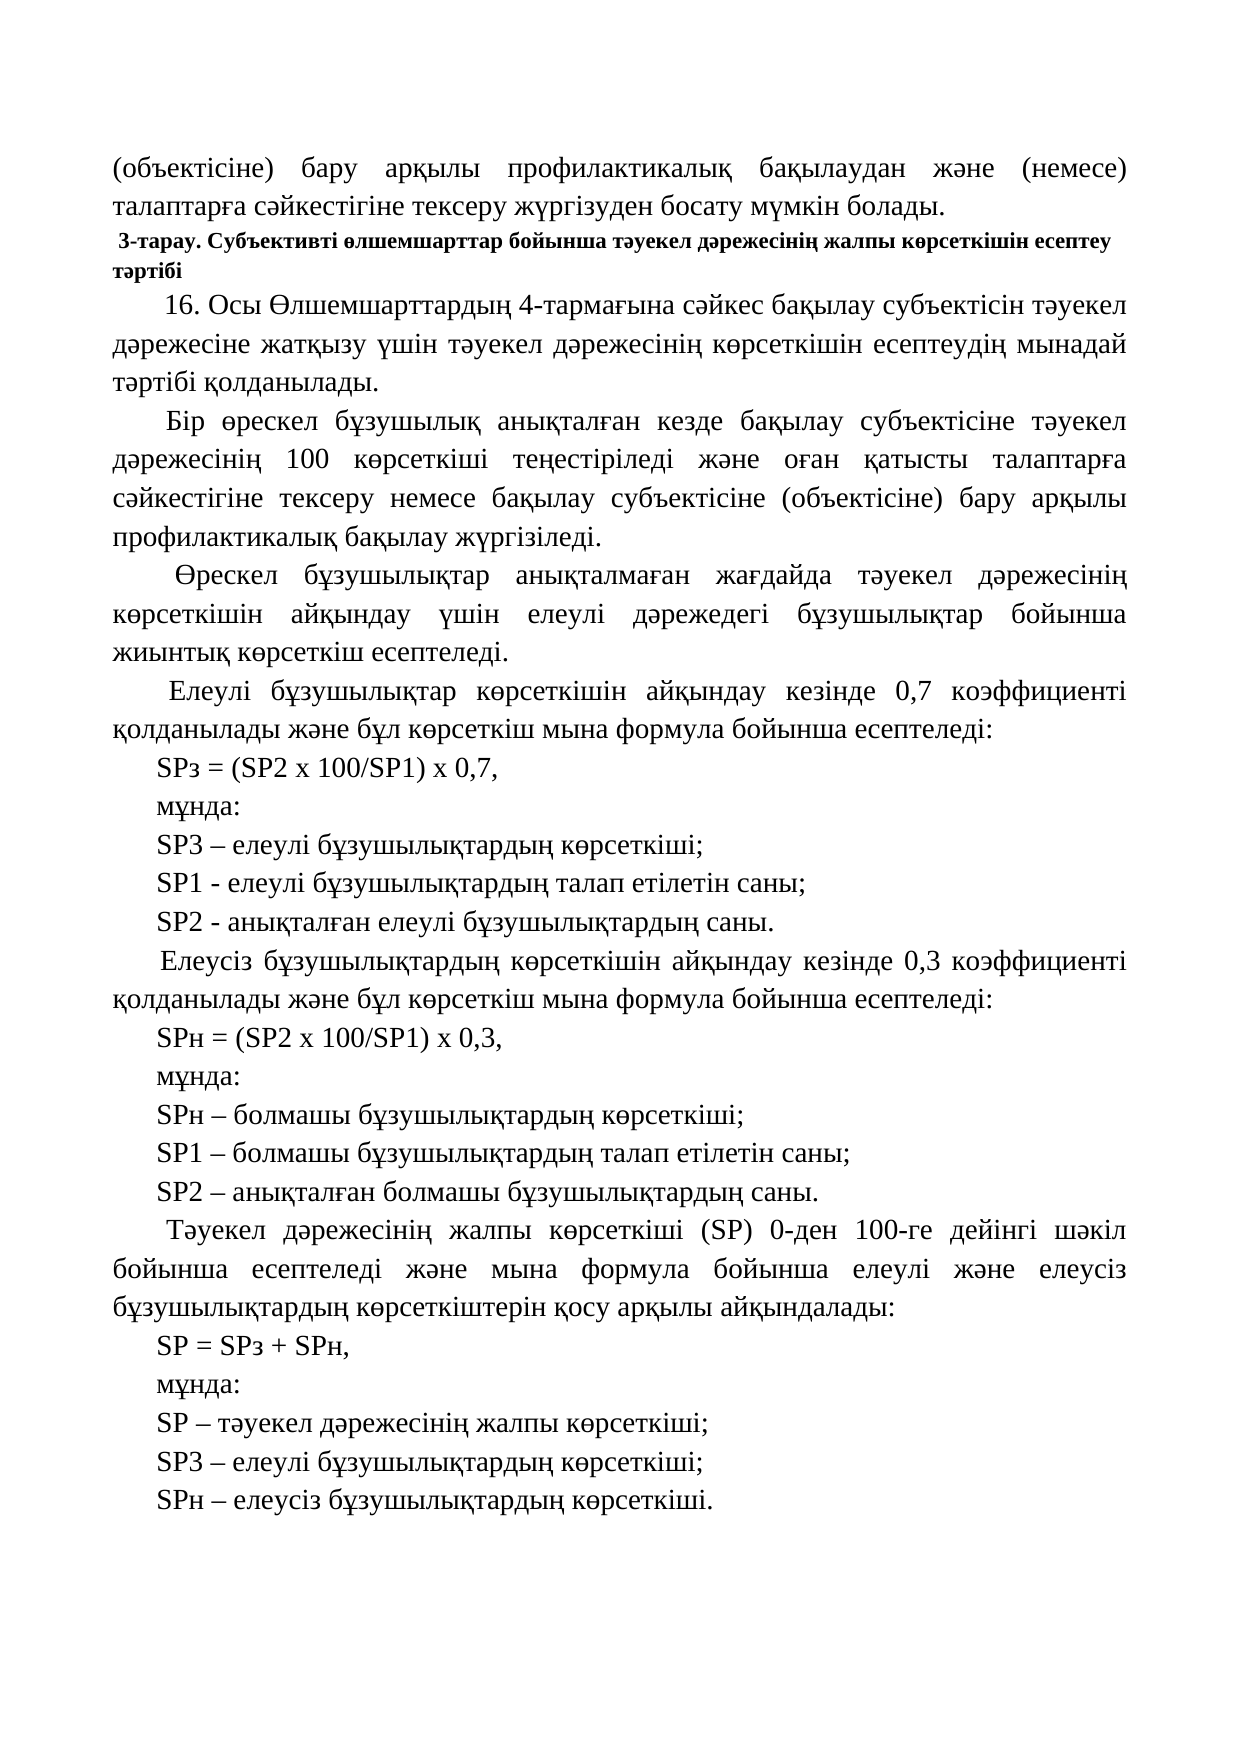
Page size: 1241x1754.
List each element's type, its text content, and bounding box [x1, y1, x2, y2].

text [112, 150, 1128, 222]
text Тәуекел дәрежесінің жалпы көрсеткіші (SР) 0-ден 100-ге дейінгі шәкіл бойынша есептеледі және мына формула бойынша елеулі және елеусіз бұзушылықтардың көрсеткіштерін қосу арқылы айқындалады: [112, 1212, 1128, 1323]
text SР3 – елеулі бұзушылықтардың көрсеткіші; [112, 827, 1128, 861]
text Өрескел бұзушылықтар анықталмаған жағдайда тәуекел дәрежесінің көрсеткішін айқындау үшін елеулі дәрежедегі бұзушылықтар бойынша жиынтық көрсеткіш есептеледі. [112, 557, 1128, 668]
text 3-тарау. Субъективті өлшемшарттар бойынша тәуекел дәрежесінің жалпы көрсеткішін есептеу тәртібі [112, 227, 1128, 284]
text мұнда: [112, 1367, 1128, 1400]
text ЅР1 - елеулі бұзушылықтардың талап етілетін саны; [112, 866, 1128, 899]
text 16. Осы Өлшемшарттардың 4-тармағына сәйкес бақылау субъектісін тәуекел дәрежесіне жатқызу үшін тәуекел дәрежесінің көрсеткішін есептеудің мынадай тәртібі қолданылады. [112, 287, 1128, 398]
text ЅР2 - анықталған елеулі бұзушылықтардың саны. [112, 904, 1128, 938]
text SР – тәуекел дәрежесінің жалпы көрсеткіші; [112, 1405, 1128, 1439]
text SР3 – елеулі бұзушылықтардың көрсеткіші; [112, 1444, 1128, 1477]
text SРн = (SР2 х 100/SР1) х 0,3, [112, 1020, 1128, 1053]
text Елеулі бұзушылықтар көрсеткішін айқындау кезінде 0,7 коэффициенті қолданылады және бұл көрсеткіш мына формула бойынша есептеледі: [112, 673, 1128, 745]
text ЅРн – болмашы бұзушылықтардың көрсеткіші; [112, 1097, 1128, 1130]
text ЅР2 – анықталған болмашы бұзушылықтардың саны. [112, 1174, 1128, 1207]
text SР = SРз + SРн, [112, 1328, 1128, 1362]
text SРз = (SР2 х 100/SР1) х 0,7, [112, 750, 1128, 783]
text мұнда: [112, 1058, 1128, 1092]
text Бір өрескел бұзушылық анықталған кезде бақылау субъектісіне тәуекел дәрежесінің 100 көрсеткіші теңестіріледі және оған қатысты талаптарға сәйкестігіне тексеру немесе бақылау субъектісіне (объектісіне) бару арқылы профилактикалық бақылау жүргізіледі. [112, 403, 1128, 552]
text SРн – елеусіз бұзушылықтардың көрсеткіші. [112, 1482, 1128, 1516]
text Елеусіз бұзушылықтардың көрсеткішін айқындау кезінде 0,3 коэффициенті қолданылады және бұл көрсеткіш мына формула бойынша есептеледі: [112, 943, 1128, 1015]
text ЅР1 – болмашы бұзушылықтардың талап етілетін саны; [112, 1135, 1128, 1169]
text мұнда: [112, 788, 1128, 822]
